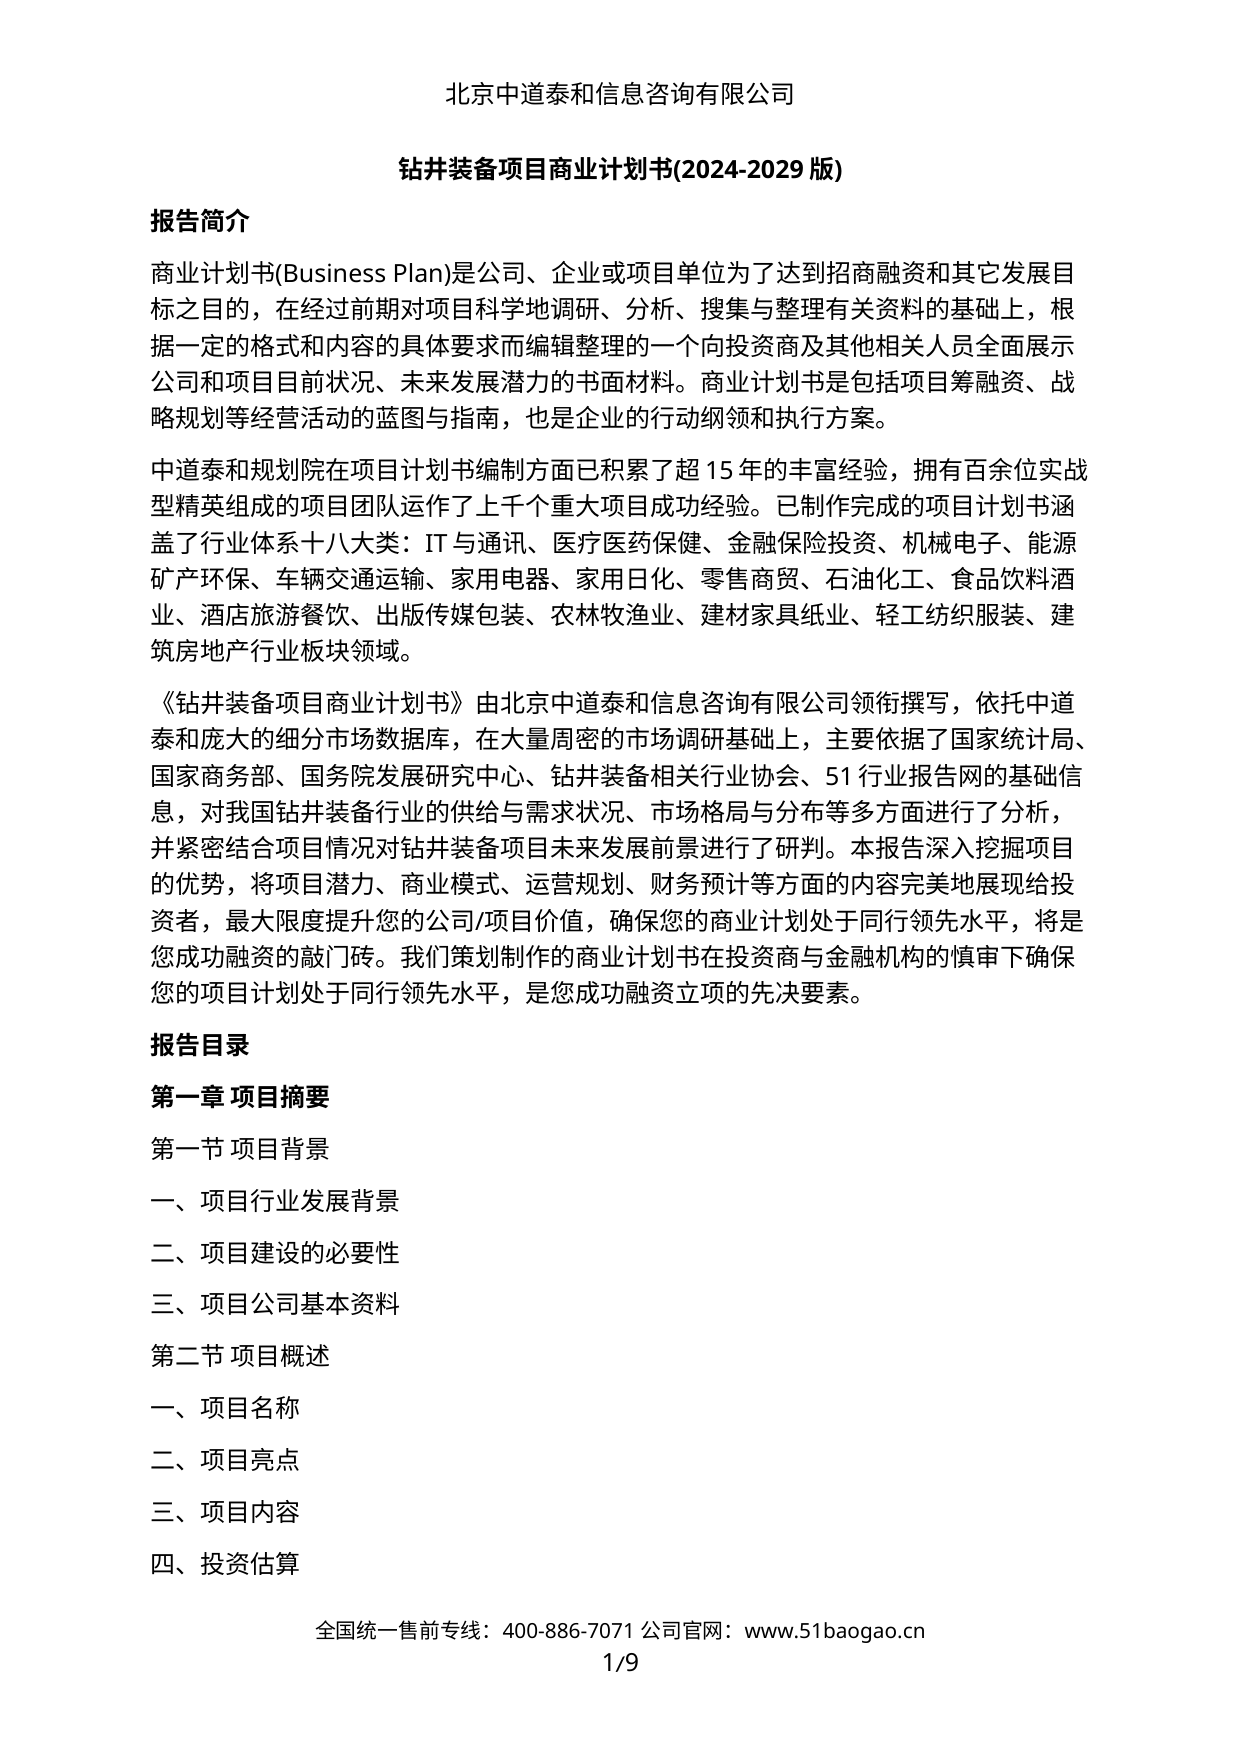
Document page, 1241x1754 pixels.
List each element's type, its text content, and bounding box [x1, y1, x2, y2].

text 三、项目公司基本资料 [150, 1285, 1090, 1321]
text 二、项目亮点 [150, 1441, 1090, 1477]
text 一、项目名称 [150, 1389, 1090, 1425]
text 《钻井装备项目商业计划书》由北京中道泰和信息咨询有限公司领衔撰写，依托中道泰和庞大的细分市场数据库，在大量周密的市场调研基础上，主要依据了国家统计局、国家商务部、国务院发展研究中心、钻井装备相关行业协会、51行业报告网的基础信息，对我国钻井装备行业的供给与需求状况、市场格局与分布等多方面进行了分析，并紧密结合项目情况对钻井装备项目未来发展前景进行了研判。本报告深入挖掘项目的优势，将项目潜力、商业模式、运营规划、财务预计等方面的内容完美地展现给投资者，最大限度提升您的公司/项目价值，确保您的商业计划处于同行领先水平，将是您成功融资的敲门砖。我们策划制作的商业计划书在投资商与金融机构的慎审下确保您的项目计划处于同行领先水平，是您成功融资立项的先决要素。 [150, 684, 1090, 1010]
text 第二节 项目概述 [150, 1337, 1090, 1373]
text 第一节 项目背景 [150, 1129, 1090, 1166]
text 中道泰和规划院在项目计划书编制方面已积累了超15年的丰富经验，拥有百余位实战型精英组成的项目团队运作了上千个重大项目成功经验。已制作完成的项目计划书涵盖了行业体系十八大类：IT与通讯、医疗医药保健、金融保险投资、机械电子、能源矿产环保、车辆交通运输、家用电器、家用日化、零售商贸、石油化工、食品饮料酒业、酒店旅游餐饮、出版传媒包装、农林牧渔业、建材家具纸业、轻工纺织服装、建筑房地产行业板块领域。 [150, 451, 1090, 668]
text 第一章 项目摘要 [150, 1077, 1090, 1114]
text 钻井装备项目商业计划书(2024-2029版) [150, 150, 1090, 186]
text 报告目录 [150, 1026, 1090, 1062]
text 三、项目内容 [150, 1492, 1090, 1529]
text 四、投资估算 [150, 1544, 1090, 1581]
text 一、项目行业发展背景 [150, 1181, 1090, 1217]
text 商业计划书(Business Plan)是公司、企业或项目单位为了达到招商融资和其它发展目标之目的，在经过前期对项目科学地调研、分析、搜集与整理有关资料的基础上，根据一定的格式和内容的具体要求而编辑整理的一个向投资商及其他相关人员全面展示公司和项目目前状况、未来发展潜力的书面材料。商业计划书是包括项目筹融资、战略规划等经营活动的蓝图与指南，也是企业的行动纲领和执行方案。 [150, 254, 1090, 435]
text 二、项目建设的必要性 [150, 1233, 1090, 1269]
text 报告简介 [150, 202, 1090, 238]
